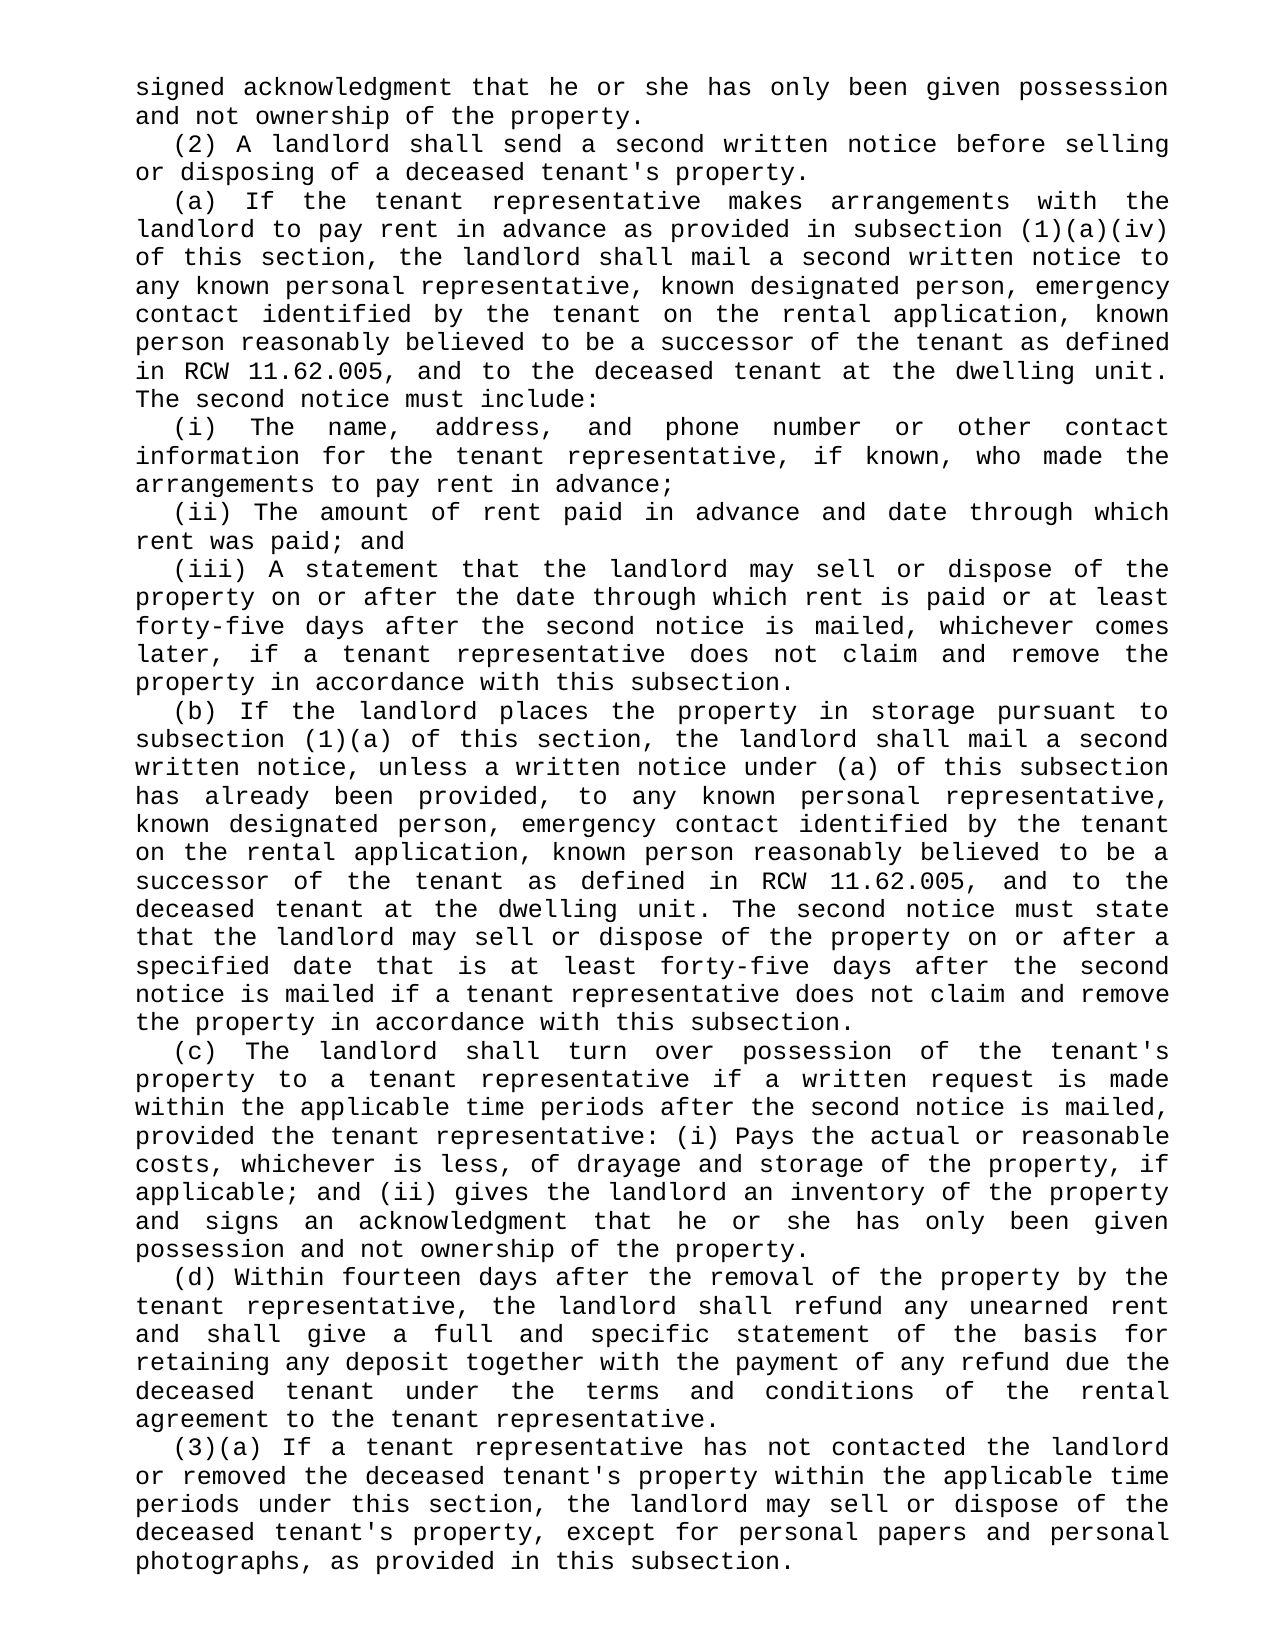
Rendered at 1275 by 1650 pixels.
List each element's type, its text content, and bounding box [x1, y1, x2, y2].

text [135, 75, 1170, 132]
text (i) The name, address, and phone number or other contact information for the tenant representative, if known, who made the arrangements to pay rent in advance; [135, 415, 1170, 500]
text (b) If the landlord places the property in storage pursuant to subsection (1)(a) of this section, the landlord shall mail a second written notice, unless a written notice under (a) of this subsection has already been provided, to any known personal representative, known designated person, emergency contact identified by the tenant on the rental application, known person reasonably believed to be a successor of the tenant as defined in RCW 11.62.005, and to the deceased tenant at the dwelling unit. The second notice must state that the landlord may sell or dispose of the property on or after a specified date that is at least forty-five days after the second notice is mailed if a tenant representative does not claim and remove the property in accordance with this subsection. [135, 698, 1170, 1038]
text (c) The landlord shall turn over possession of the tenant's property to a tenant representative if a written request is made within the applicable time periods after the second notice is mailed, provided the tenant representative: (i) Pays the actual or reasonable costs, whichever is less, of drayage and storage of the property, if applicable; and (ii) gives the landlord an inventory of the property and signs an acknowledgment that he or she has only been given possession and not ownership of the property. [135, 1038, 1170, 1265]
text (a) If the tenant representative makes arrangements with the landlord to pay rent in advance as provided in subsection (1)(a)(iv) of this section, the landlord shall mail a second written notice to any known personal representative, known designated person, emergency contact identified by the tenant on the rental application, known person reasonably believed to be a successor of the tenant as defined in RCW 11.62.005, and to the deceased tenant at the dwelling unit. The second notice must include: [135, 188, 1170, 415]
text (3)(a) If a tenant representative has not contacted the landlord or removed the deceased tenant's property within the applicable time periods under this section, the landlord may sell or dispose of the deceased tenant's property, except for personal papers and personal photographs, as provided in this subsection. [135, 1435, 1170, 1577]
text (d) Within fourteen days after the removal of the property by the tenant representative, the landlord shall refund any unearned rent and shall give a full and specific statement of the basis for retaining any deposit together with the payment of any refund due the deceased tenant under the terms and conditions of the rental agreement to the tenant representative. [135, 1265, 1170, 1435]
text (ii) The amount of rent paid in advance and date through which rent was paid; and [135, 500, 1170, 557]
text (iii) A statement that the landlord may sell or dispose of the property on or after the date through which rent is paid or at least forty-five days after the second notice is mailed, whichever comes later, if a tenant representative does not claim and remove the property in accordance with this subsection. [135, 557, 1170, 698]
text (2) A landlord shall send a second written notice before selling or disposing of a deceased tenant's property. [135, 132, 1170, 188]
